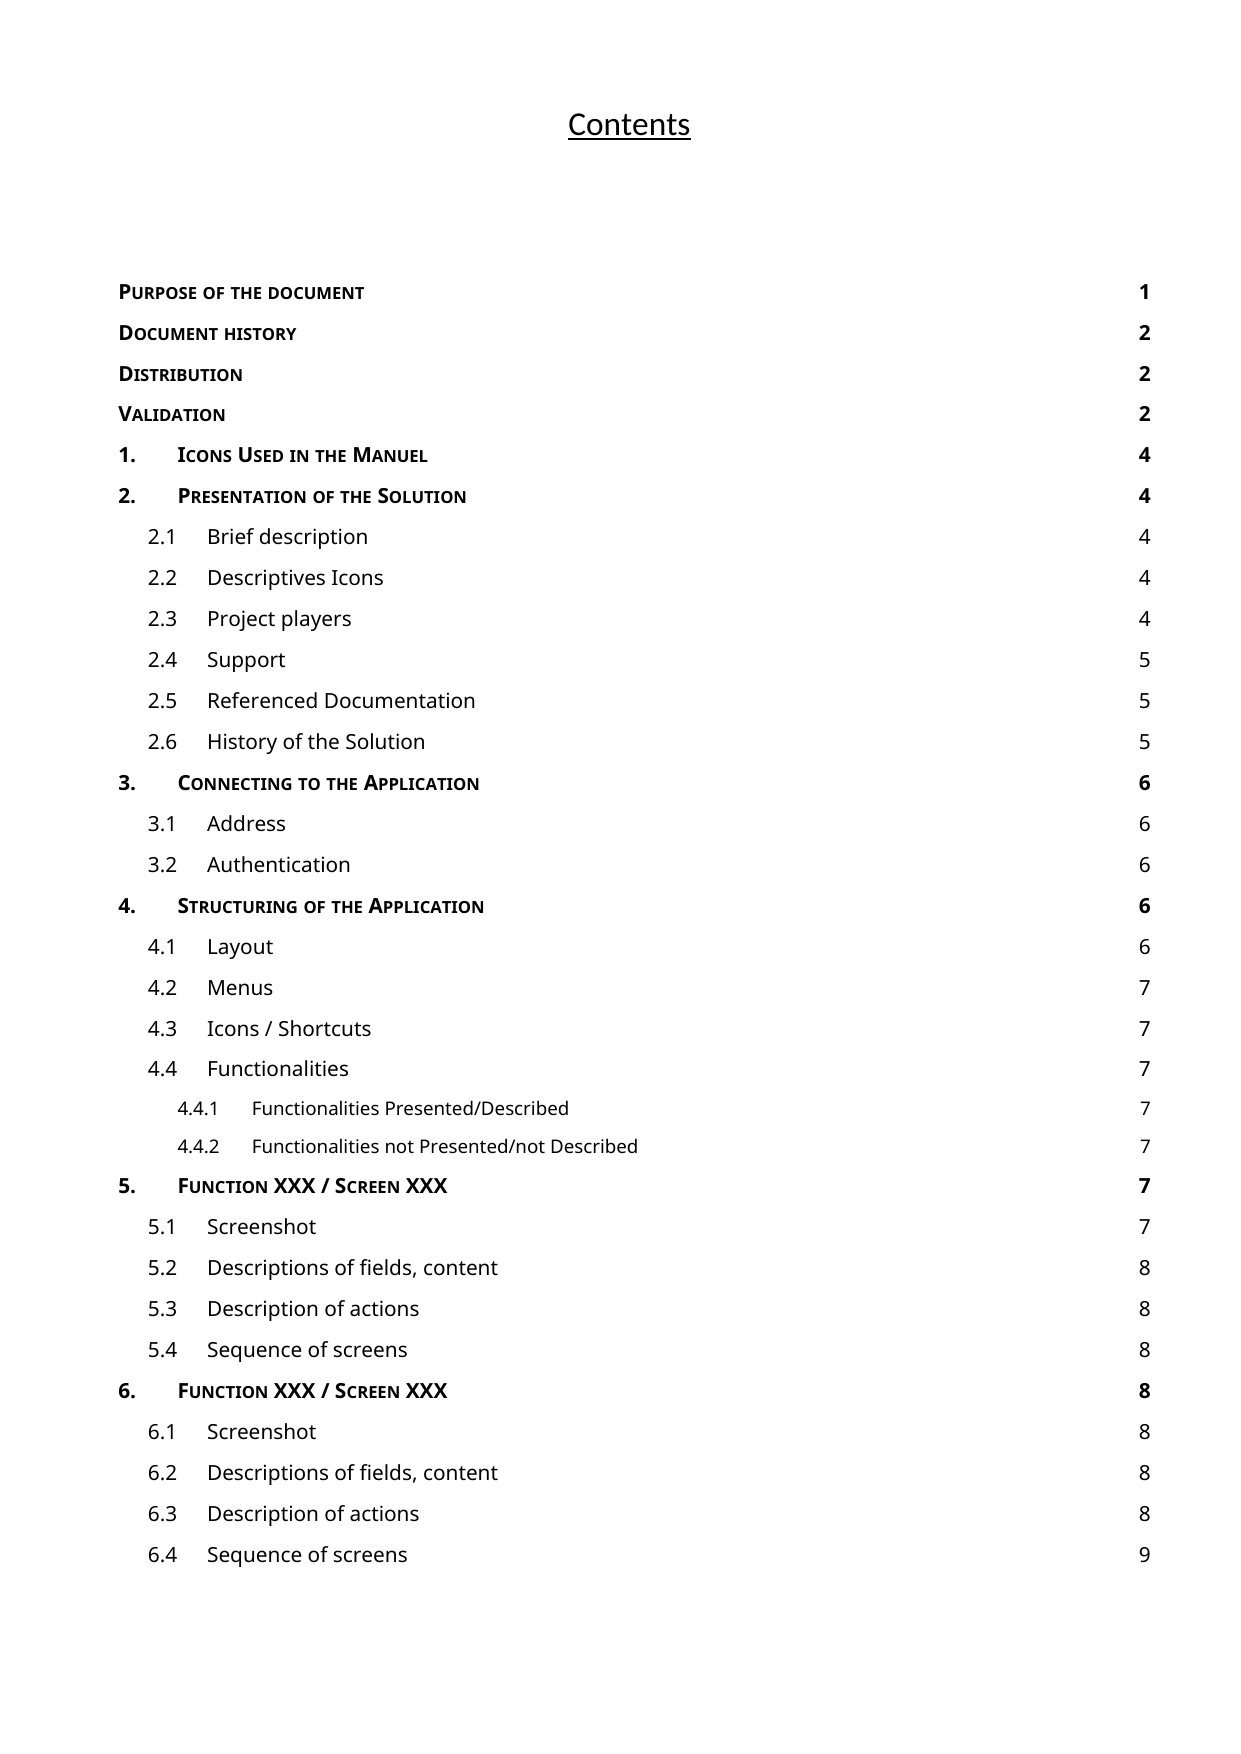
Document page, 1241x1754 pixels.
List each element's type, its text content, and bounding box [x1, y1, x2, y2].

text 6.3 Description of actions 8 [148, 1499, 1152, 1527]
text Validation 2 [118, 399, 1152, 428]
text 3.1 Address 6 [148, 809, 1152, 837]
text 2.6 History of the Solution 5 [148, 727, 1152, 756]
text 4.2 Menus 7 [148, 973, 1152, 1001]
text 2.5 Referenced Documentation 5 [148, 686, 1152, 714]
text 2. Presentation of the Solution 4 [118, 481, 1152, 510]
text 6.2 Descriptions of fields, content 8 [148, 1458, 1152, 1487]
text 6.4 Sequence of screens 9 [148, 1540, 1152, 1568]
text 4.1 Layout 6 [148, 932, 1152, 960]
text 2.1 Brief description 4 [148, 522, 1152, 551]
text 6. Function XXX / Screen XXX 8 [118, 1376, 1152, 1405]
text 2.2 Descriptives Icons 4 [148, 563, 1152, 592]
text 5. Function XXX / Screen XXX 7 [118, 1172, 1152, 1200]
text 5.2 Descriptions of fields, content 8 [148, 1253, 1152, 1282]
text 4.4.1 Functionalities Presented/Described 7 [177, 1096, 1152, 1121]
text 4.4 Functionalities 7 [148, 1054, 1152, 1083]
text 5.3 Description of actions 8 [148, 1294, 1152, 1323]
text 3. Connecting to the Application 6 [118, 768, 1152, 796]
text 5.1 Screenshot 7 [148, 1212, 1152, 1241]
text 2.4 Support 5 [148, 645, 1152, 674]
text 5.4 Sequence of screens 8 [148, 1335, 1152, 1364]
text 4. Structuring of the Application 6 [118, 891, 1152, 919]
text 3.2 Authentication 6 [148, 850, 1152, 878]
text Purpose of the document 1 [118, 277, 1152, 305]
text Contents [493, 103, 1152, 144]
text Distribution 2 [118, 359, 1152, 387]
text 1. Icons Used in the Manuel 4 [118, 441, 1152, 469]
text 4.3 Icons / Shortcuts 7 [148, 1014, 1152, 1042]
text 4.4.2 Functionalities not Presented/not Described 7 [177, 1133, 1152, 1159]
text 6.1 Screenshot 8 [148, 1417, 1152, 1446]
text Document history 2 [118, 318, 1152, 346]
text 2.3 Project players 4 [148, 604, 1152, 633]
